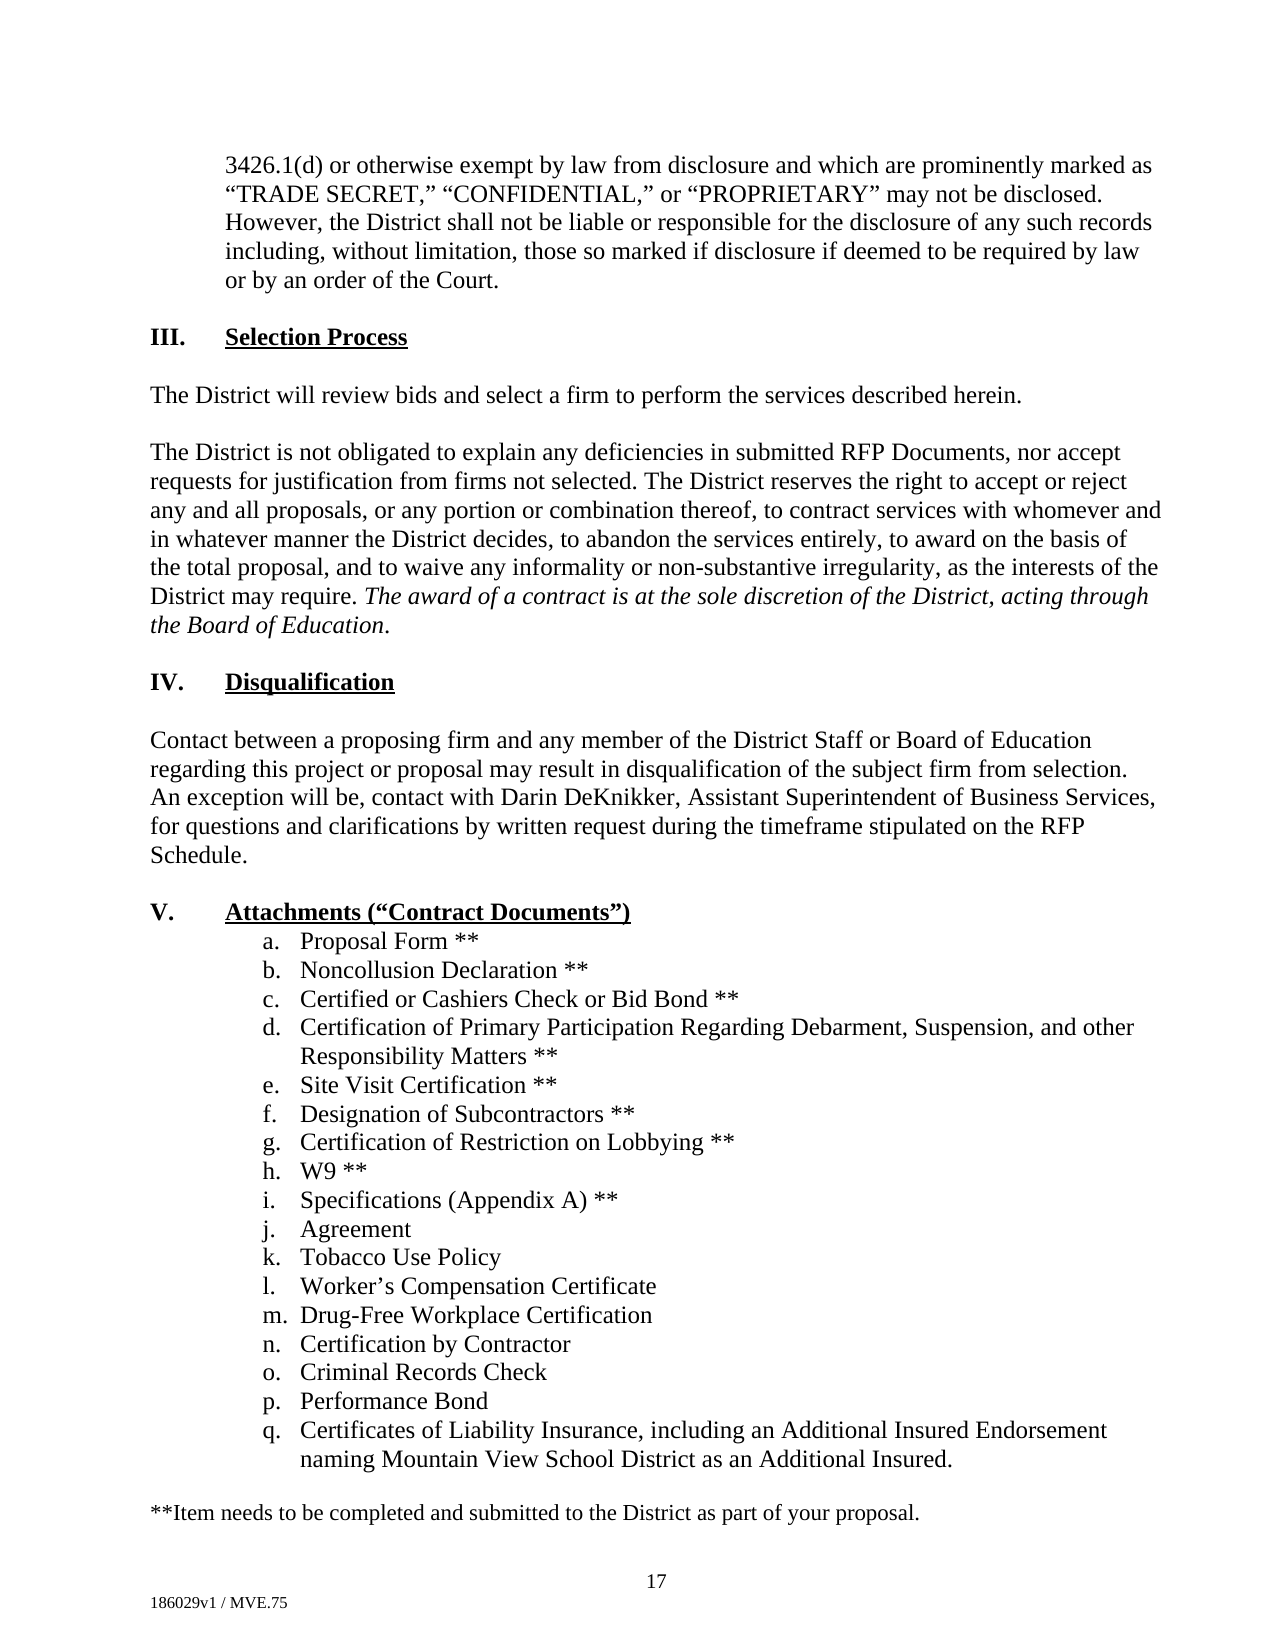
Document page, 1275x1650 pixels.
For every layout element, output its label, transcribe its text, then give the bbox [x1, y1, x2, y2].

list Designation of Subcontractors ** [262, 1099, 1162, 1127]
list Certification of Restriction on Lobbying ** [262, 1127, 1162, 1156]
list Performance Bond [262, 1386, 1162, 1415]
text Contact between a proposing firm and any member of the District Staff or Board of Education regarding this project or proposal may result in disqualification of the subject firm from selection. An exception will be, contact with Darin DeKnikker, Assistant Superintendent of Business Services, for questions and clarifications by written request during the timeframe stipulated on the RFP Schedule. [150, 725, 1162, 869]
list Selection Process [150, 322, 1162, 351]
text The District will review bids and select a firm to perform the services described herein. [150, 380, 1162, 409]
list Specifications (Appendix A) ** [262, 1185, 1162, 1214]
list Criminal Records Check [262, 1357, 1162, 1386]
list Noncollusion Declaration ** [262, 955, 1162, 984]
list Certified or Cashiers Check or Bid Bond ** [262, 984, 1162, 1012]
list Certificates of Liability Insurance, including an Additional Insured Endorsement naming Mountain View School District as an Additional Insured. [262, 1415, 1162, 1472]
list W9 ** [262, 1156, 1162, 1185]
list Certification by Contractor [262, 1329, 1162, 1357]
list Drug-Free Workplace Certification [262, 1300, 1162, 1329]
list Attachments (“Contract Documents”) [150, 897, 1162, 926]
list Disqualification [150, 667, 1162, 696]
list Proposal Form ** [262, 926, 1162, 955]
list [187, 150, 1162, 294]
list Certification of Primary Participation Regarding Debarment, Suspension, and other Responsibility Matters ** [262, 1012, 1162, 1070]
list Worker’s Compensation Certificate [262, 1271, 1162, 1300]
text **Item needs to be completed and submitted to the District as part of your proposal. [150, 1499, 1162, 1525]
list Agreement [262, 1214, 1162, 1242]
list Site Visit Certification ** [262, 1070, 1162, 1099]
text The District is not obligated to explain any deficiencies in submitted RFP Documents, nor accept requests for justification from firms not selected. The District reserves the right to accept or reject any and all proposals, or any portion or combination thereof, to contract services with whomever and in whatever manner the District decides, to abandon the services entirely, to award on the basis of the total proposal, and to waive any informality or non-substantive irregularity, as the interests of the District may require. The award of a contract is at the sole discretion of the District, acting through the Board of Education. [150, 437, 1162, 639]
list Tobacco Use Policy [262, 1242, 1162, 1271]
